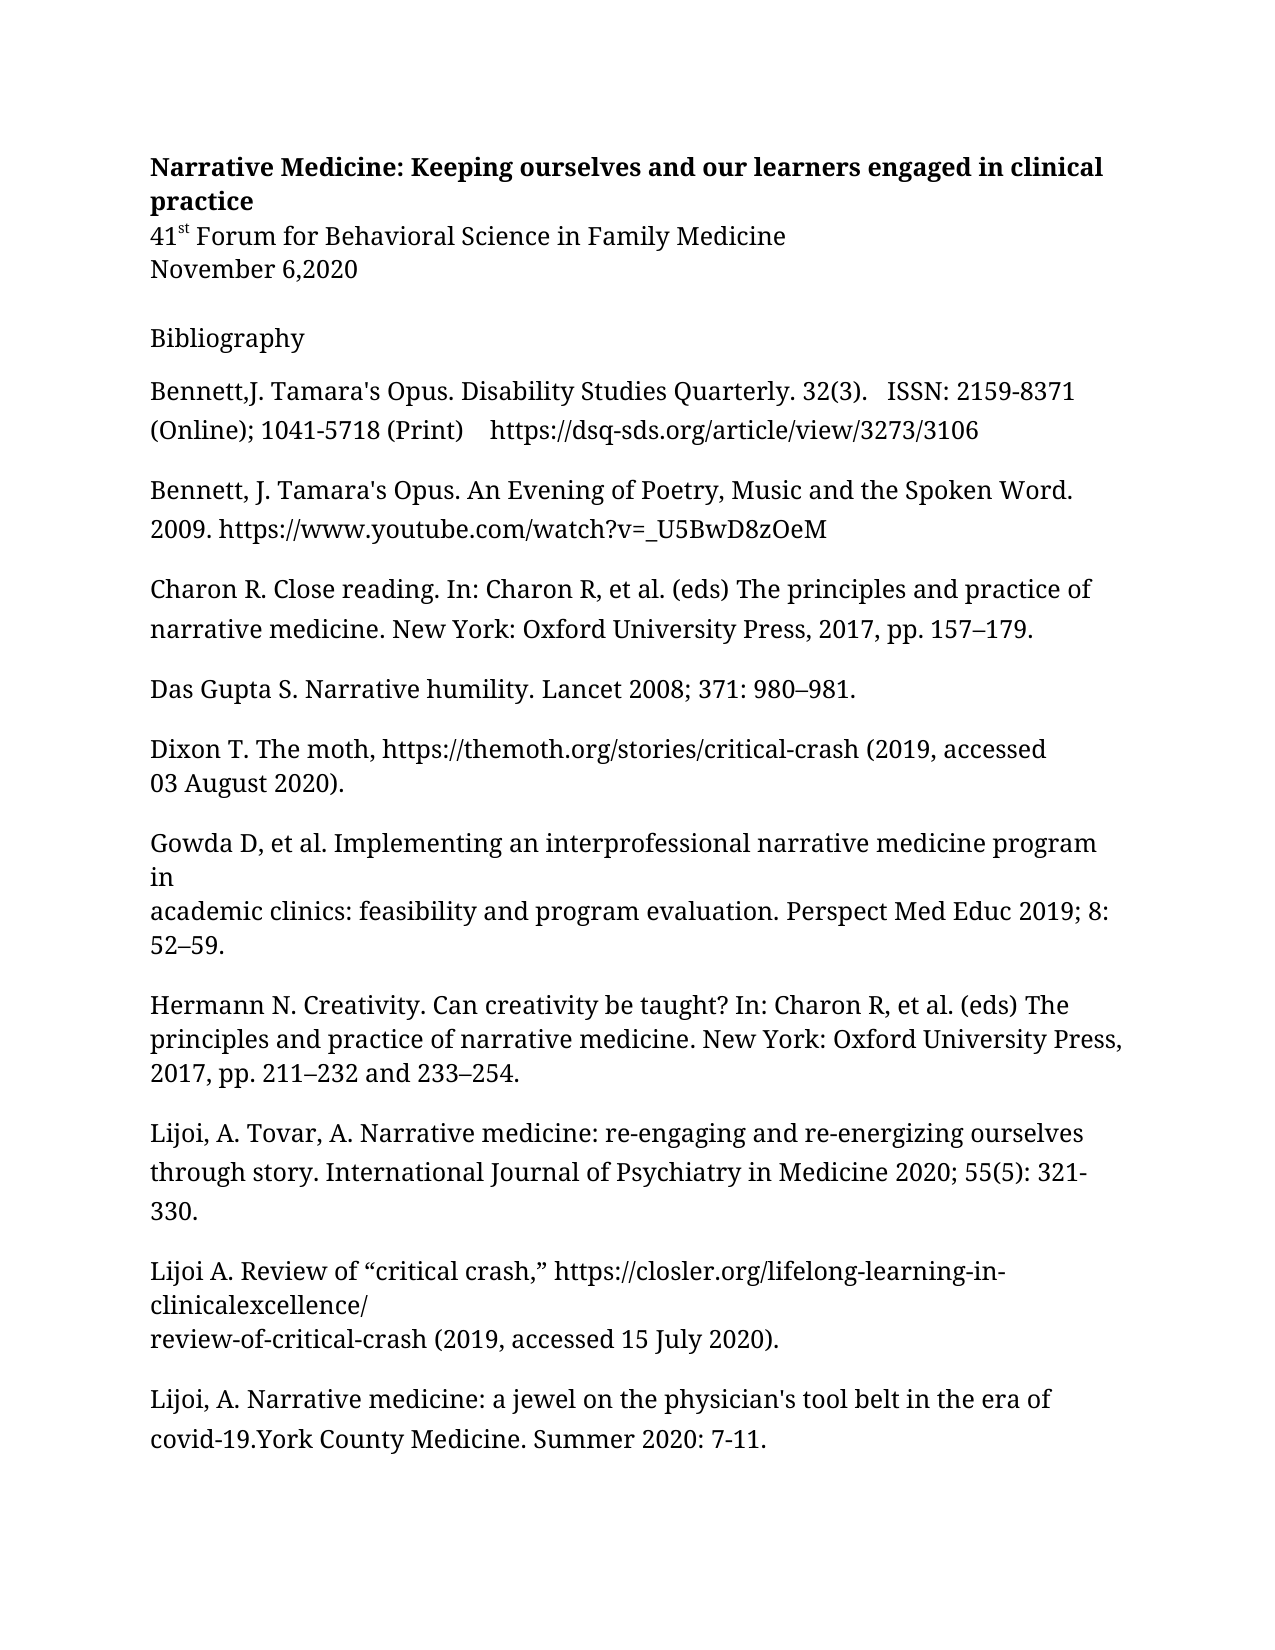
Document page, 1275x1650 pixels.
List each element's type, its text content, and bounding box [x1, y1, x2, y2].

text academic clinics: feasibility and program evaluation. Perspect Med Educ 2019; 8: [150, 893, 1125, 927]
text 52–59. [150, 927, 1125, 962]
text Charon R. Close reading. In: Charon R, et al. (eds) The principles and practice of narrative medicine. New York: Oxford University Press, 2017, pp. 157–179. [150, 572, 1125, 645]
text Bennett, J. Tamara's Opus. An Evening of Poetry, Music and the Spoken Word. 2009. https://www.youtube.com/watch?v=_U5BwD8zOeM [150, 473, 1125, 546]
text Das Gupta S. Narrative humility. Lancet 2008; 371: 980–981. [150, 671, 1125, 705]
text Lijoi A. Review of “critical crash,” https://closler.org/lifelong-learning-in-clinicalexcellence/ [150, 1254, 1125, 1322]
text November 6,2020 [150, 252, 1125, 286]
text Dixon T. The moth, https://themoth.org/stories/critical-crash (2019, accessed [150, 731, 1125, 765]
text Gowda D, et al. Implementing an interprofessional narrative medicine program in [150, 825, 1125, 893]
text 41st Forum for Behavioral Science in Family Medicine [150, 218, 1125, 252]
text Hermann N. Creativity. Can creativity be taught? In: Charon R, et al. (eds) The [150, 987, 1125, 1022]
text Lijoi, A. Narrative medicine: a jewel on the physician's tool belt in the era of covid-19.York County Medicine. Summer 2020: 7-11. [150, 1382, 1125, 1455]
text principles and practice of narrative medicine. New York: Oxford University Press, [150, 1022, 1125, 1056]
text 2017, pp. 211–232 and 233–254. [150, 1056, 1125, 1090]
text Bibliography [150, 320, 1125, 354]
text Narrative Medicine: Keeping ourselves and our learners engaged in clinical practice [150, 150, 1125, 218]
text Lijoi, A. Tovar, A. Narrative medicine: re-engaging and re-energizing ourselves through story. International Journal of Psychiatry in Medicine 2020; 55(5): 321-330. [150, 1116, 1125, 1228]
text Bennett,J. Tamara's Opus. Disability Studies Quarterly. 32(3). ISSN: 2159-8371 (Online); 1041-5718 (Print) https://dsq-sds.org/article/view/3273/3106 [150, 374, 1125, 447]
text 03 August 2020). [150, 765, 1125, 799]
text review-of-critical-crash (2019, accessed 15 July 2020). [150, 1322, 1125, 1356]
